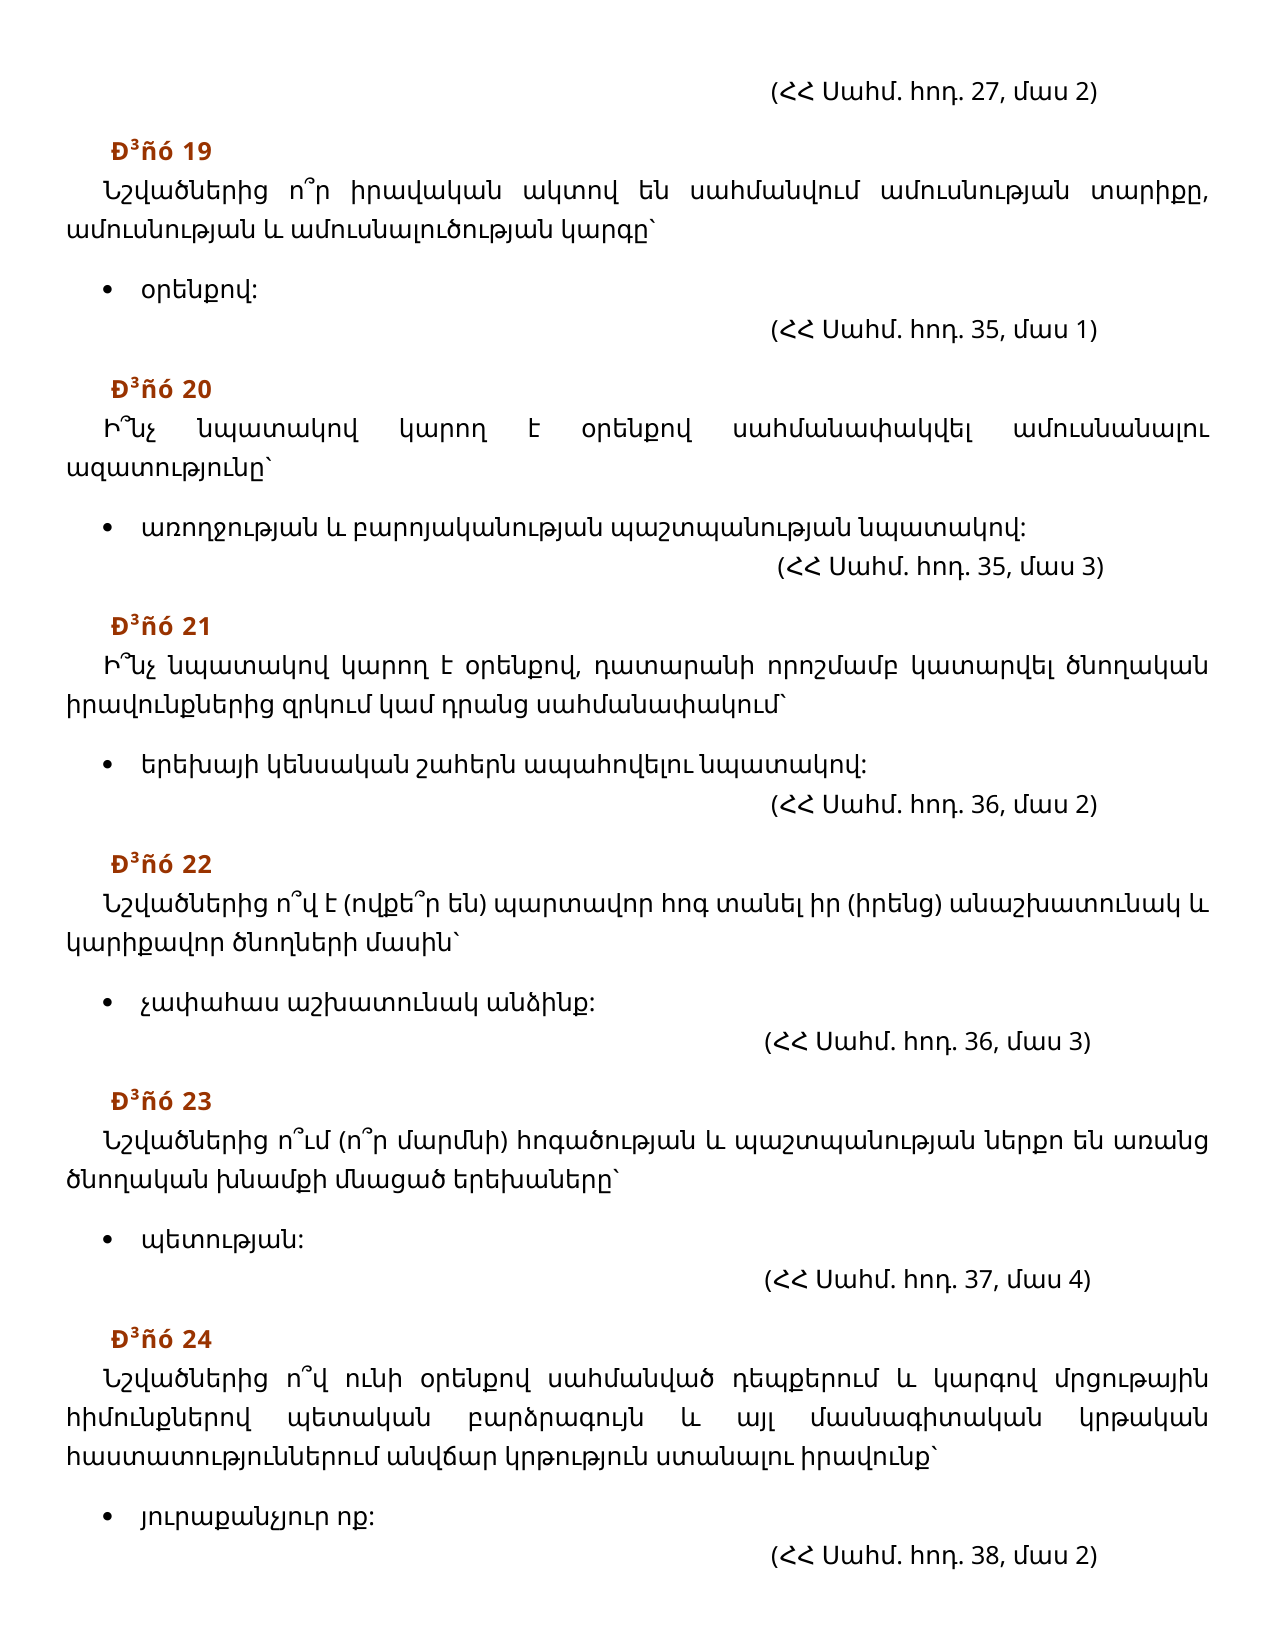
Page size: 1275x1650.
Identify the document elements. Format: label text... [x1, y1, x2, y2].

text (ՀՀ Սահմ. հոդ. 35, մաս 3) [66, 549, 1209, 583]
list առողջության և բարոյականության պաշտպանության նպատակով: [66, 510, 1209, 544]
text (ՀՀ Սահմ. հոդ. 35, մաս 1) [66, 311, 1209, 345]
text Նշվածներից ո՞վ է (ովքե՞ր են) պարտավոր հոգ տանել իր (իրենց) անաշխատունակ և կարիքավոր ծնողների մասին` [66, 886, 1209, 959]
list երեխայի կենսական շահերն ապահովելու նպատակով: [66, 747, 1209, 781]
list պետության: [66, 1222, 1209, 1256]
text (ՀՀ Սահմ. հոդ. 27, մաս 2) [66, 74, 1209, 108]
text (ՀՀ Սահմ. հոդ. 36, մաս 2) [66, 786, 1209, 820]
list յուրաքանչյուր ոք: [66, 1499, 1209, 1533]
text (ՀՀ Սահմ. հոդ. 38, մաս 2) [66, 1538, 1209, 1572]
text Ի՞նչ նպատակով կարող է օրենքով, դատարանի որոշմամբ կատարվել ծնողական իրավունքներից զրկում կամ դրանց սահմանափակում` [66, 648, 1209, 721]
text Նշվածներից ո՞ր իրավական ակտով են սահմանվում ամուսնության տարիքը, ամուսնության և ամուսնալուծության կարգը` [66, 173, 1209, 246]
text Նշվածներից ո՞վ ունի օրենքով սահմանված դեպքերում և կարգով մրցութային հիմունքներով պետական բարձրագույն և այլ մասնագիտական կրթական հաստատություններում անվճար կրթություն ստանալու իրավունք` [66, 1361, 1209, 1473]
text Ի՞նչ նպատակով կարող է օրենքով սահմանափակվել ամուսնանալու ազատությունը` [66, 411, 1209, 484]
text (ՀՀ Սահմ. հոդ. 37, մաս 4) [66, 1261, 1209, 1295]
text Նշվածներից ո՞ւմ (ո՞ր մարմնի) հոգածության և պաշտպանության ներքո են առանց ծնողական խնամքի մնացած երեխաները` [66, 1123, 1209, 1196]
list օրենքով: [66, 272, 1209, 306]
text (ՀՀ Սահմ. հոդ. 36, մաս 3) [66, 1024, 1209, 1058]
list չափահաս աշխատունակ անձինք: [66, 985, 1209, 1019]
